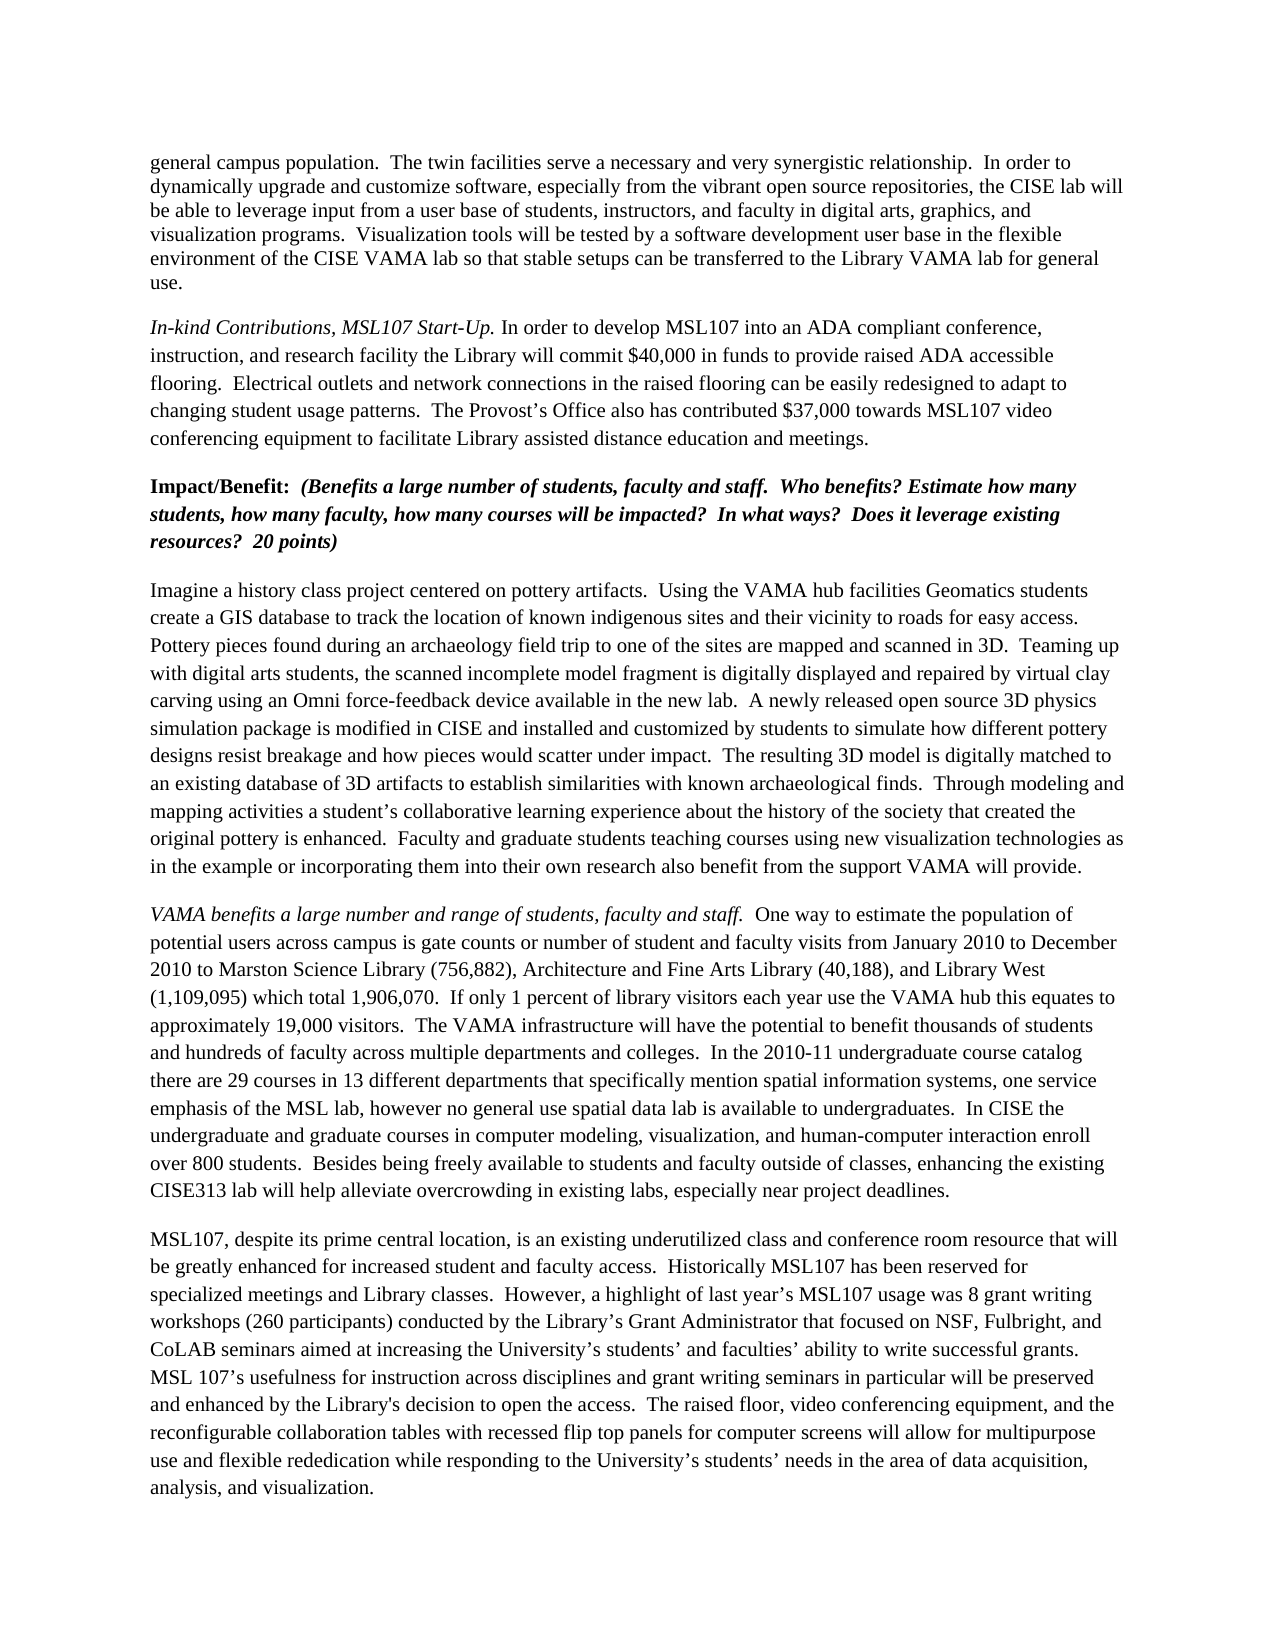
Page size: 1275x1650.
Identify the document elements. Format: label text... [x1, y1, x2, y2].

text In-kind Contributions, MSL107 Start-Up. In order to develop MSL107 into an ADA compliant conference, instruction, and research facility the Library will commit $40,000 in funds to provide raised ADA accessible flooring. Electrical outlets and network connections in the raised flooring can be easily redesigned to adapt to changing student usage patterns. The Provost’s Office also has contributed $37,000 towards MSL107 video conferencing equipment to facilitate Library assisted distance education and meetings. [150, 315, 1125, 450]
text Impact/Benefit: (Benefits a large number of students, faculty and staff. Who benefits? Estimate how many students, how many faculty, how many courses will be impacted? In what ways? Does it leverage existing resources? 20 points) [150, 474, 1125, 553]
text MSL107, despite its prime central location, is an existing underutilized class and conference room resource that will be greatly enhanced for increased student and faculty access. Historically MSL107 has been reserved for specialized meetings and Library classes. However, a highlight of last year’s MSL107 usage was 8 grant writing workshops (260 participants) conducted by the Library’s Grant Administrator that focused on NSF, Fulbright, and CoLAB seminars aimed at increasing the University’s students’ and faculties’ ability to write successful grants. MSL 107’s usefulness for instruction across disciplines and grant writing seminars in particular will be preserved and enhanced by the Library's decision to open the access. The raised floor, video conferencing equipment, and the reconfigurable collaboration tables with recessed flip top panels for computer screens will allow for multipurpose use and flexible rededication while responding to the University’s students’ needs in the area of data acquisition, analysis, and visualization. [150, 1227, 1125, 1499]
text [150, 150, 1125, 294]
text VAMA benefits a large number and range of students, faculty and staff. One way to estimate the population of potential users across campus is gate counts or number of student and faculty visits from January 2010 to December 2010 to Marston Science Library (756,882), Architecture and Fine Arts Library (40,188), and Library West (1,109,095) which total 1,906,070. If only 1 percent of library visitors each year use the VAMA hub this equates to approximately 19,000 visitors. The VAMA infrastructure will have the potential to benefit thousands of students and hundreds of faculty across multiple departments and colleges. In the 2010-11 undergraduate course catalog there are 29 courses in 13 different departments that specifically mention spatial information systems, one service emphasis of the MSL lab, however no general use spatial data lab is available to undergraduates. In CISE the undergraduate and graduate courses in computer modeling, visualization, and human-computer interaction enroll over 800 students. Besides being freely available to students and faculty outside of classes, enhancing the existing CISE313 lab will help alleviate overcrowding in existing labs, especially near project deadlines. [150, 902, 1125, 1202]
text Imagine a history class project centered on pottery artifacts. Using the VAMA hub facilities Geomatics students create a GIS database to track the location of known indigenous sites and their vicinity to roads for easy access. Pottery pieces found during an archaeology field trip to one of the sites are mapped and scanned in 3D. Teaming up with digital arts students, the scanned incomplete model fragment is digitally displayed and repaired by virtual clay carving using an Omni force-feedback device available in the new lab. A newly released open source 3D physics simulation package is modified in CISE and installed and customized by students to simulate how different pottery designs resist breakage and how pieces would scatter under impact. The resulting 3D model is digitally matched to an existing database of 3D artifacts to establish similarities with known archaeological finds. Through modeling and mapping activities a student’s collaborative learning experience about the history of the society that created the original pottery is enhanced. Faculty and graduate students teaching courses using new visualization technologies as in the example or incorporating them into their own research also benefit from the support VAMA will provide. [150, 578, 1125, 878]
